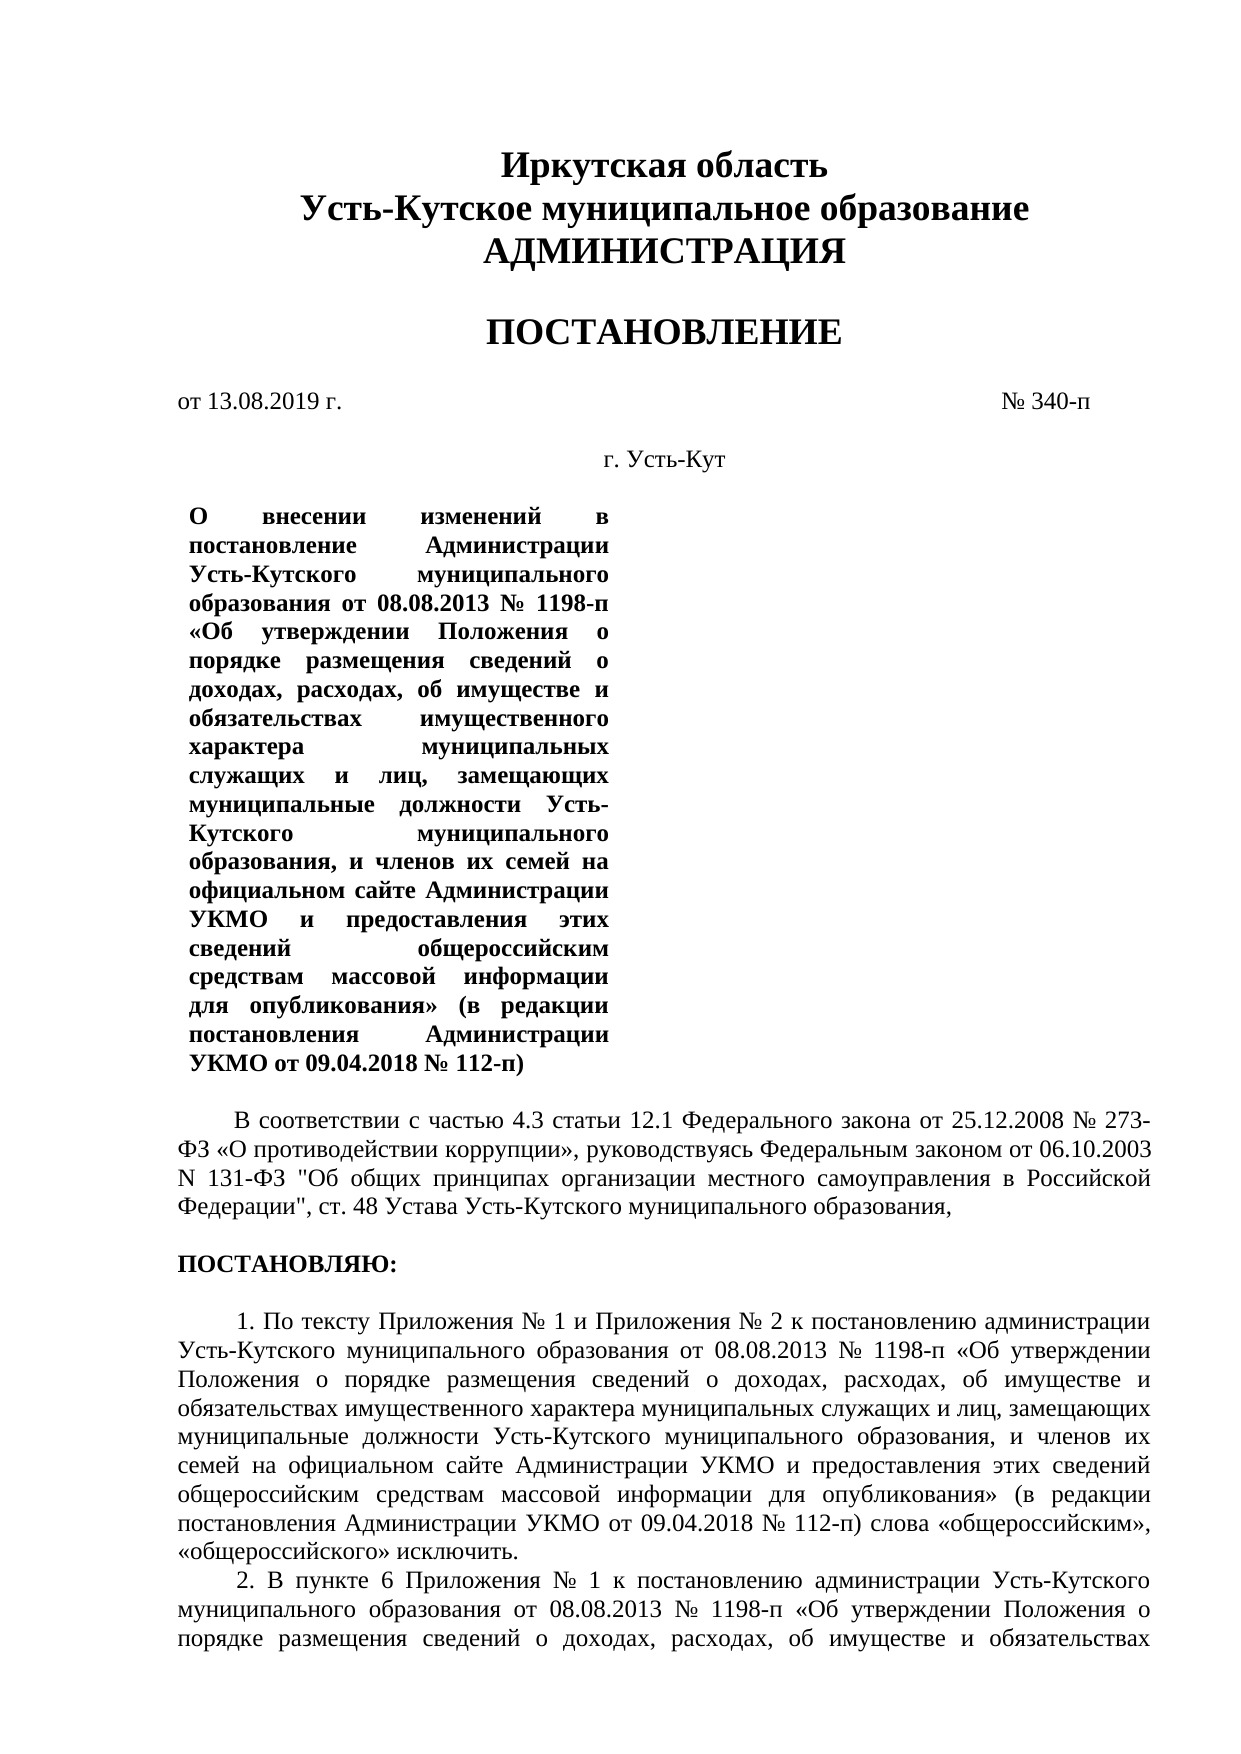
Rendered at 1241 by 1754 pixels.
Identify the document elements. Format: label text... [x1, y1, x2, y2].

text ПОСТАНОВЛЯЮ: [177, 1249, 1152, 1278]
text Иркутская область [177, 142, 1152, 185]
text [177, 1565, 1152, 1651]
text от 13.08.2019 г. № 340-п [177, 386, 1152, 415]
text АДМИНИСТРАЦИЯ [177, 228, 1152, 271]
text ПОСТАНОВЛЕНИЕ [177, 310, 1152, 353]
text Усть-Кутское муниципальное образование [177, 185, 1152, 228]
text 1. По тексту Приложения № 1 и Приложения № 2 к постановлению администрации Усть-Кутского муниципального образования от 08.08.2013 № 1198-п «Об утверждении Положения о порядке размещения сведений о доходах, расходах, об имуществе и обязательствах имущественного характера муниципальных служащих и лиц, замещающих муниципальные должности Усть-Кутского муниципального образования, и членов их семей на официальном сайте Администрации УКМО и предоставления этих сведений общероссийским средствам массовой информации для опубликования» (в редакции постановления Администрации УКМО от 09.04.2018 № 112-п) слова «общероссийским», «общероссийского» исключить. [177, 1306, 1152, 1565]
text В соответствии с частью 4.3 статьи 12.1 Федерального закона от 25.12.2008 № 273-ФЗ «О противодействии коррупции», руководствуясь Федеральным законом от 06.10.2003 N 131-ФЗ "Об общих принципах организации местного самоуправления в Российской Федерации", ст. 48 Устава Усть-Кутского муниципального образования, [177, 1105, 1152, 1220]
text г. Усть-Кут [177, 444, 1152, 473]
table_header О внесении изменений в постановление Администрации Усть-Кутского муниципального образования от 08.08.2013 № 1198-п «Об утверждении Положения о порядке размещения сведений о доходах, расходах, об имуществе и обязательствах имущественного характера муниципальных служащих и лиц, замещающих муниципальные должности Усть-Кутского муниципального образования, и членов их семей на официальном сайте Администрации УКМО и предоставления этих сведений общероссийским средствам массовой информации для опубликования» (в редакции постановления Администрации УКМО от 09.04.2018 № 112-п) [177, 501, 620, 1105]
